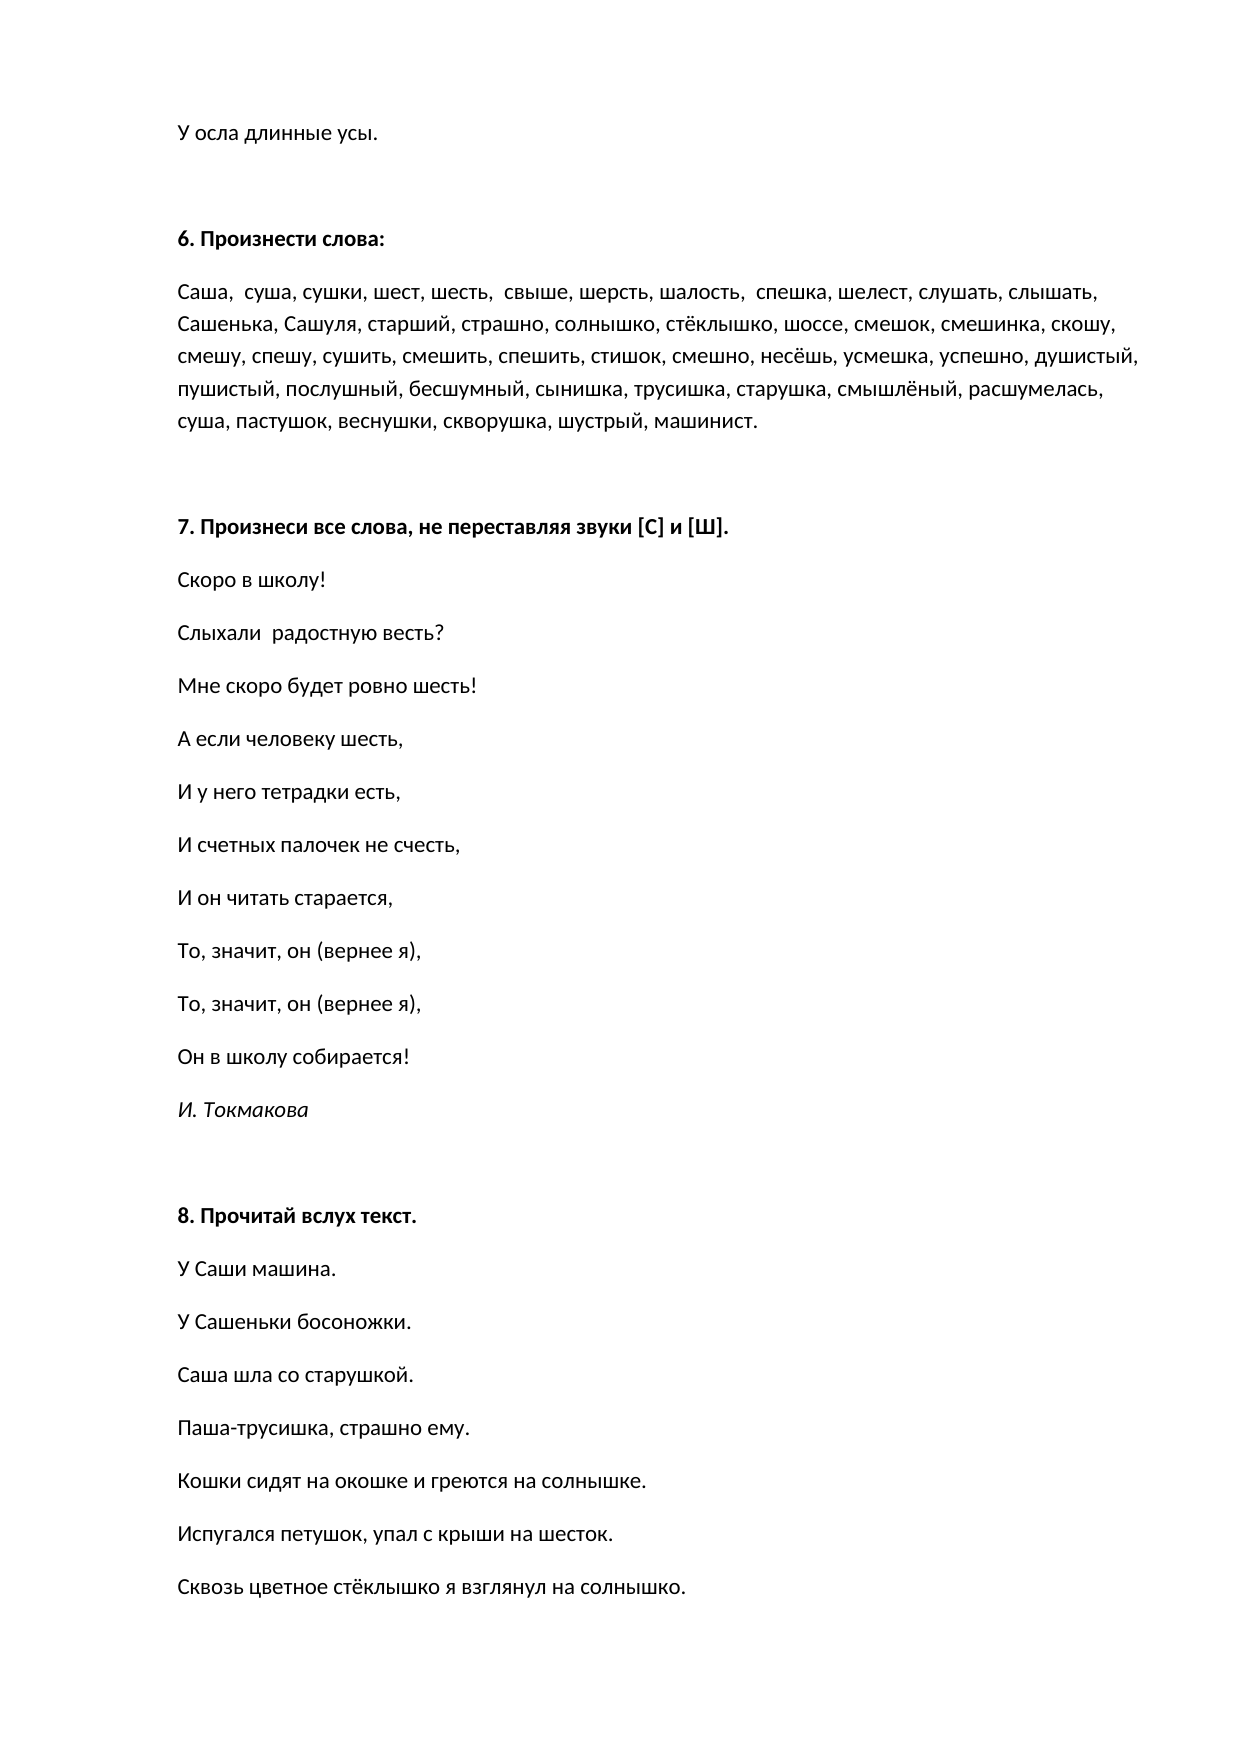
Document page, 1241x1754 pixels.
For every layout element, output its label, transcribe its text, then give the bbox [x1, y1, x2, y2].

text То, значит, он (вернее я), [177, 936, 1152, 964]
text 6. Произнести слова: [177, 224, 1152, 252]
text Саша шла со старушкой. [177, 1360, 1152, 1388]
text У Саши машина. [177, 1254, 1152, 1282]
text И он читать старается, [177, 883, 1152, 911]
text Скоро в школу! [177, 565, 1152, 593]
text 7. Произнеси все слова, не переставляя звуки [С] и [Ш]. [177, 512, 1152, 540]
text Испугался петушок, упал с крыши на шесток. [177, 1519, 1152, 1547]
text Паша-трусишка, страшно ему. [177, 1413, 1152, 1441]
text У осла длинные усы. [177, 118, 1152, 146]
text Слыхали радостную весть? [177, 618, 1152, 646]
text И. Токмакова [177, 1095, 1152, 1123]
text То, значит, он (вернее я), [177, 989, 1152, 1017]
text Он в школу собирается! [177, 1042, 1152, 1070]
text Саша, суша, сушки, шест, шесть, свыше, шерсть, шалость, спешка, шелест, слушать, слышать, Сашенька, Сашуля, старший, страшно, солнышко, стёклышко, шоссе, смешок, смешинка, скошу, смешу, спешу, сушить, смешить, спешить, стишок, смешно, несёшь, усмешка, успешно, душистый, пушистый, послушный, бесшумный, сынишка, трусишка, старушка, смышлёный, расшумелась, суша, пастушок, веснушки, скворушка, шустрый, машинист. [177, 277, 1152, 434]
text И счетных палочек не счесть, [177, 830, 1152, 858]
text Сквозь цветное стёклышко я взглянул на солнышко. [177, 1572, 1152, 1600]
text И у него тетрадки есть, [177, 777, 1152, 805]
text 8. Прочитай вслух текст. [177, 1201, 1152, 1229]
text У Сашеньки босоножки. [177, 1307, 1152, 1335]
text Кошки сидят на окошке и греются на солнышке. [177, 1466, 1152, 1494]
text Мне скоро будет ровно шесть! [177, 671, 1152, 699]
text А если человеку шесть, [177, 724, 1152, 752]
